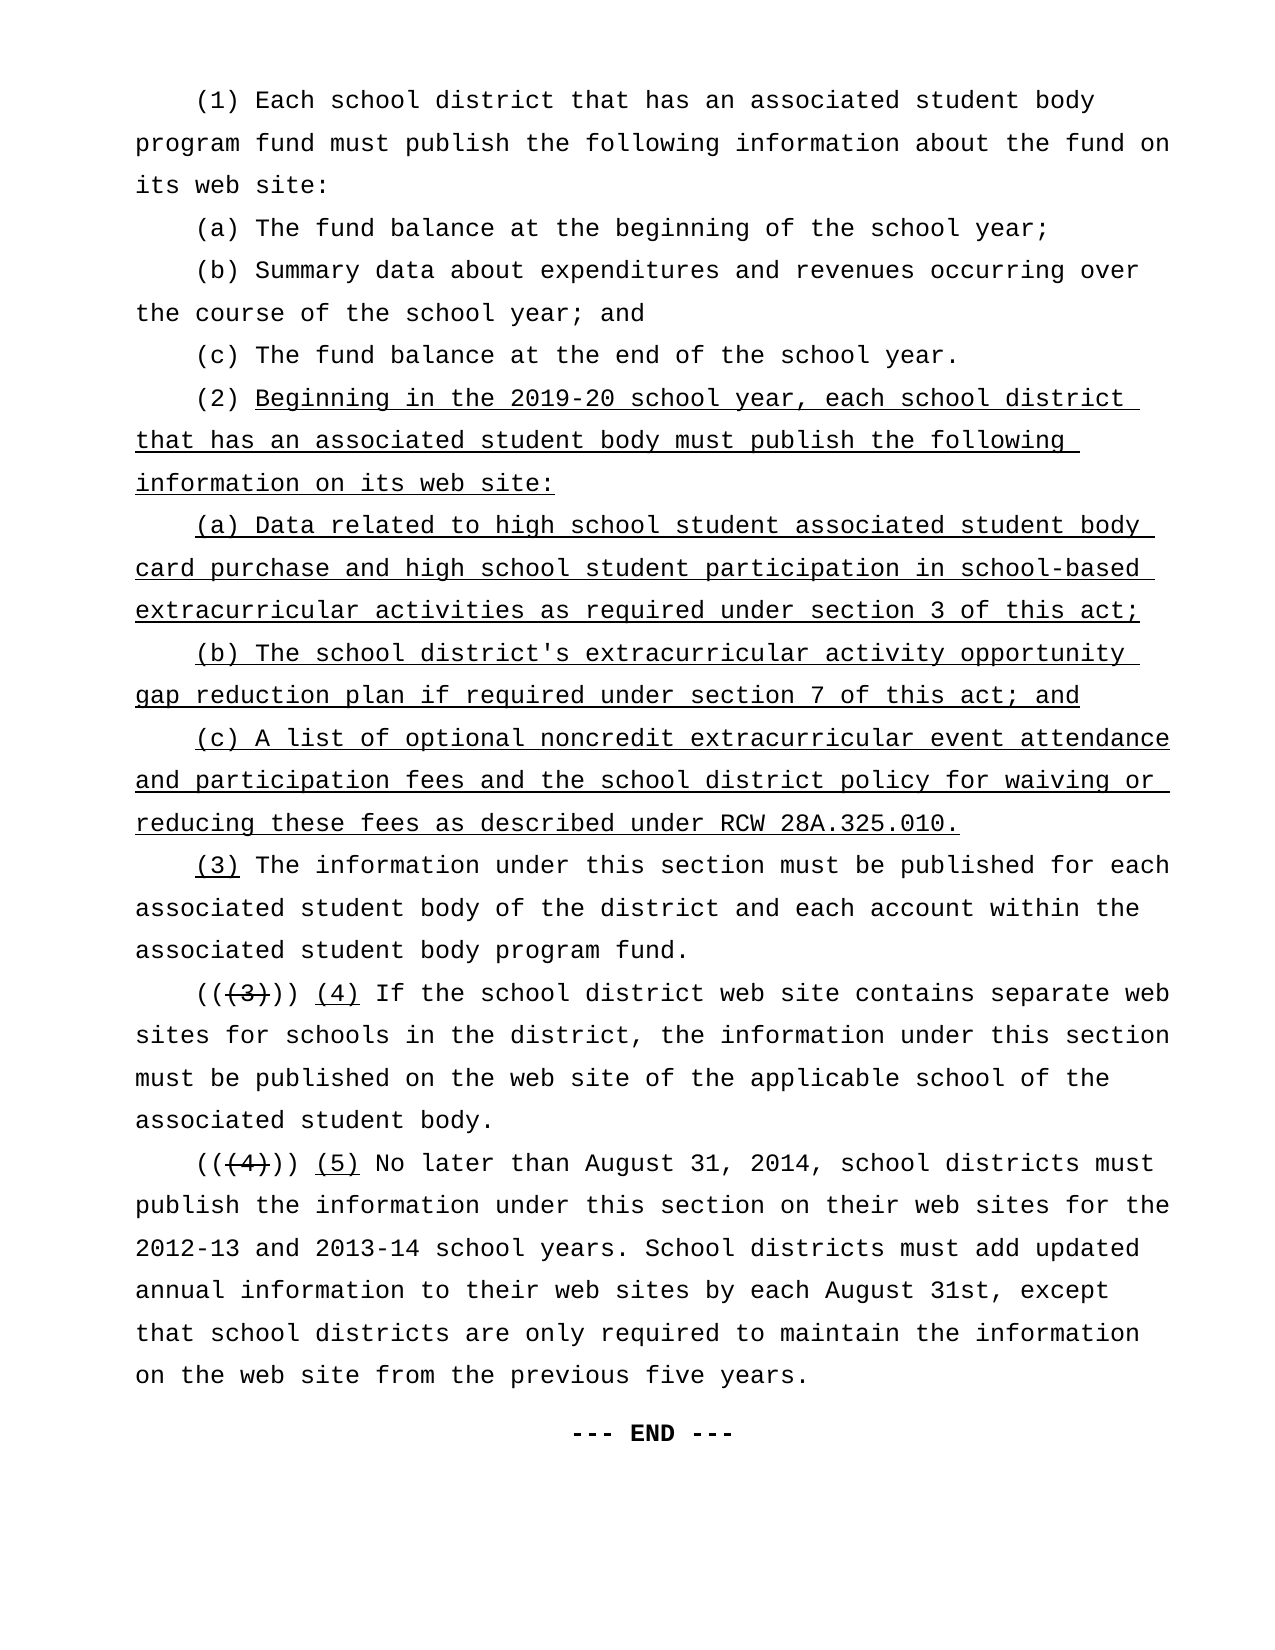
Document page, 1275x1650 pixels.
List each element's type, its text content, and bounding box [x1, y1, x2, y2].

text (((4))) (5) No later than August 31, 2014, school districts must publish the information under this section on their web sites for the 2012-13 and 2013-14 school years. School districts must add updated annual information to their web sites by each August 31st, except that school districts are only required to maintain the information on the web site from the previous five years. [135, 1137, 1170, 1392]
text (c) A list of optional noncredit extracurricular event attendance and participation fees and the school district policy for waiving or reducing these fees as described under RCW 28A.325.010. [135, 793, 1170, 840]
text (b) Summary data about expenditures and revenues occurring over the course of the school year; and [135, 245, 1170, 330]
text (2) Beginning in the 2019-20 school year, each school district that has an associated student body must publish the following information on its web site: [135, 372, 1170, 500]
text (3) The information under this section must be published for each associated student body of the district and each account within the associated student body program fund. [135, 840, 1170, 967]
text (1) Each school district that has an associated student body program fund must publish the following information about the fund on its web site: [135, 75, 1170, 202]
text (c) A list of optional noncredit extracurricular event attendance and participation fees and the school district policy for waiving or reducing these fees as described under RCW 28A.325.010. [135, 712, 1170, 791]
text (a) The fund balance at the beginning of the school year; [135, 202, 1170, 245]
text (c) The fund balance at the end of the school year. [135, 330, 1170, 372]
text (a) Data related to high school student associated student body card purchase and high school student participation in school-based extracurricular activities as required under section 3 of this act; [135, 500, 1170, 627]
text (((3))) (4) If the school district web site contains separate web sites for schools in the district, the information under this section must be published on the web site of the applicable school of the associated student body. [135, 967, 1170, 1137]
text --- END --- [135, 1421, 1170, 1449]
text (b) The school district's extracurricular activity opportunity gap reduction plan if required under section 7 of this act; and [135, 627, 1170, 712]
